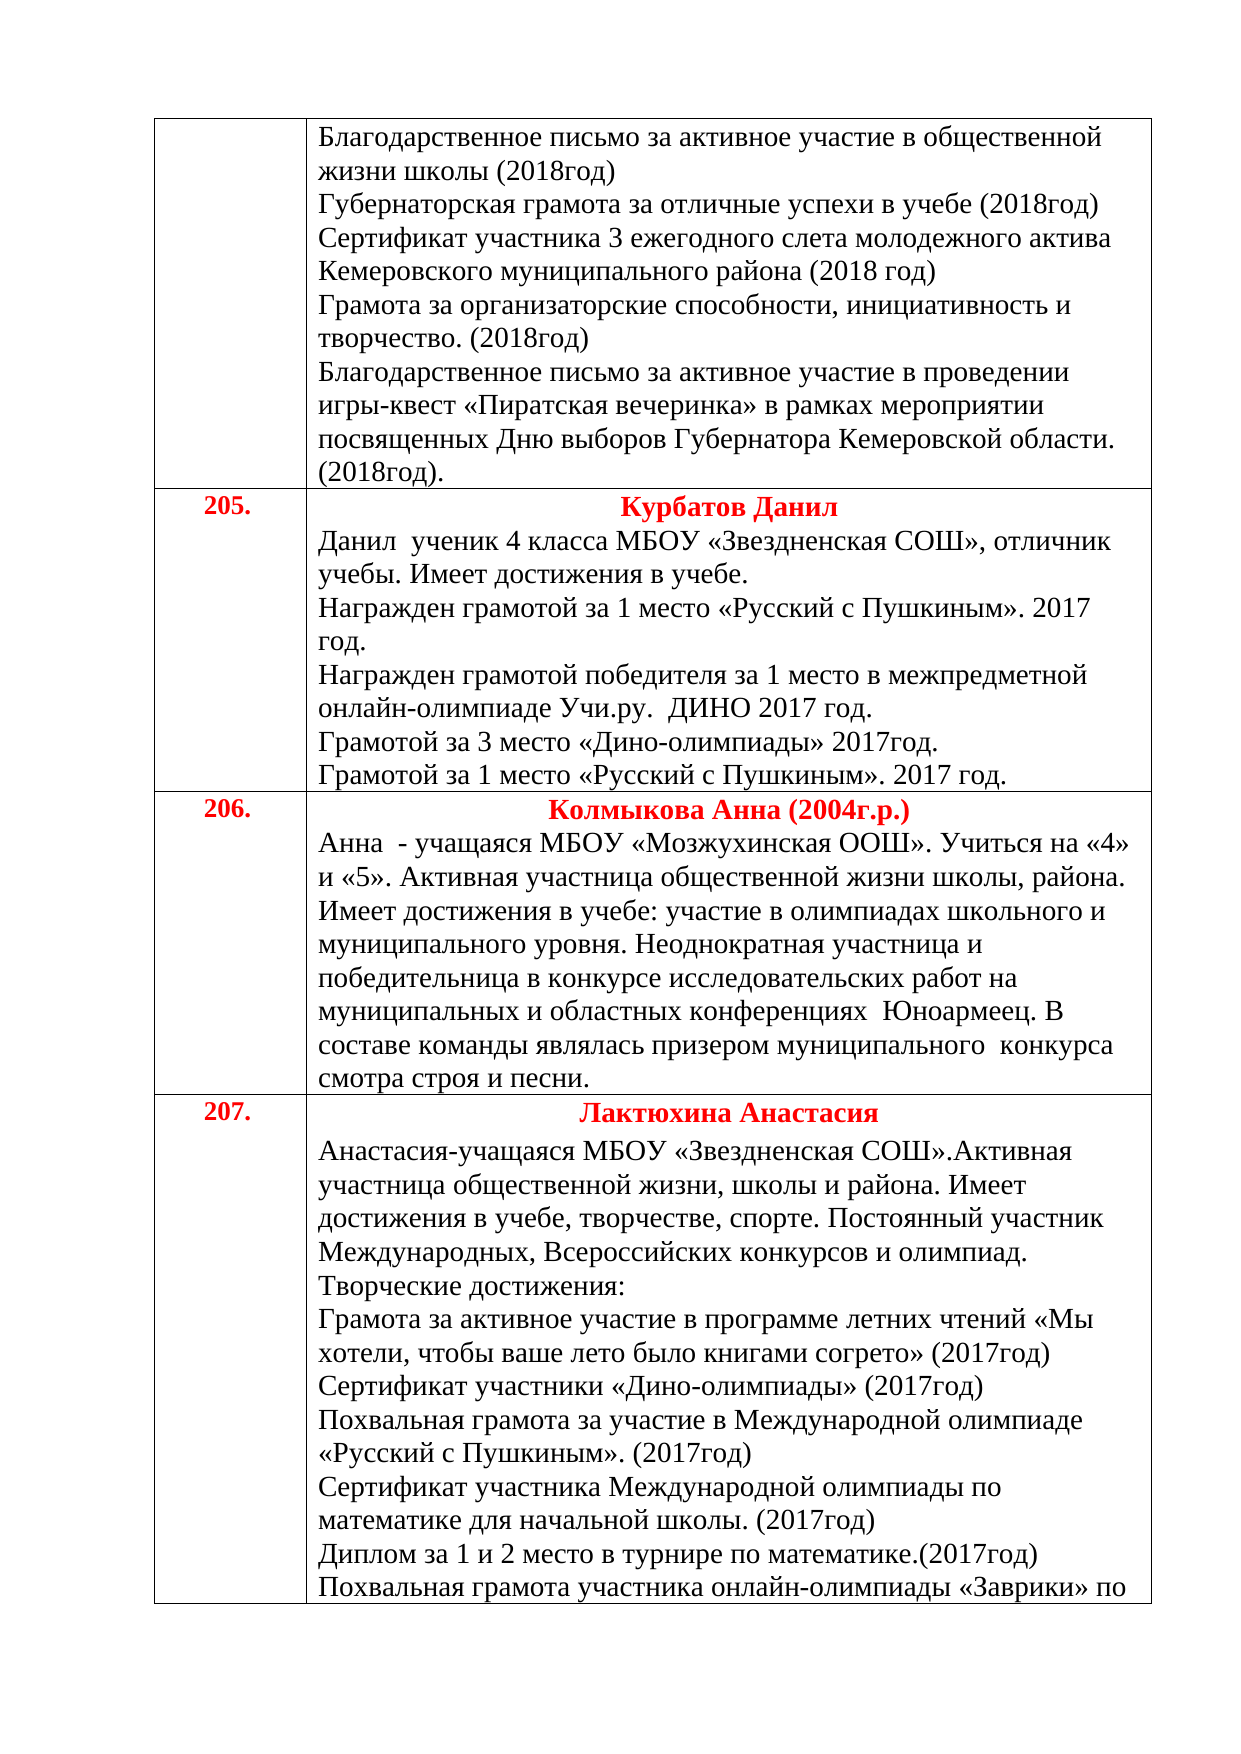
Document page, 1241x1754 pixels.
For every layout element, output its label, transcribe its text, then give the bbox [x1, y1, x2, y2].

table_cell [155, 1095, 306, 1603]
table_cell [307, 119, 1151, 488]
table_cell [307, 1095, 1151, 1603]
table_cell [155, 489, 306, 791]
table_cell [155, 792, 306, 1094]
table_cell [155, 119, 306, 488]
table_cell Колмыкова Анна (2004г.р.) Анна - учащаяся МБОУ «Мозжухинская ООШ». Учиться на «4» и «5». Активная участница общественной жизни школы, района. Имеет достижения в учебе: участие в олимпиадах школьного и муниципального уровня. Неоднократная участница и победительница в конкурсе исследовательских работ на муниципальных и областных конференциях Юноармеец. В составе команды являлась призером муниципального конкурса смотра строя и песни. [307, 792, 1151, 1094]
table_cell Курбатов Данил Данил ученик 4 класса МБОУ «Звездненская СОШ», отличник учебы. Имеет достижения в учебе. Награжден грамотой за 1 место «Русский с Пушкиным». 2017 год. Награжден грамотой победителя за 1 место в межпредметной онлайн-олимпиаде Учи.ру. ДИНО 2017 год. Грамотой за 3 место «Дино-олимпиады» 2017год. Грамотой за 1 место «Русский с Пушкиным». 2017 год. [307, 489, 1151, 791]
